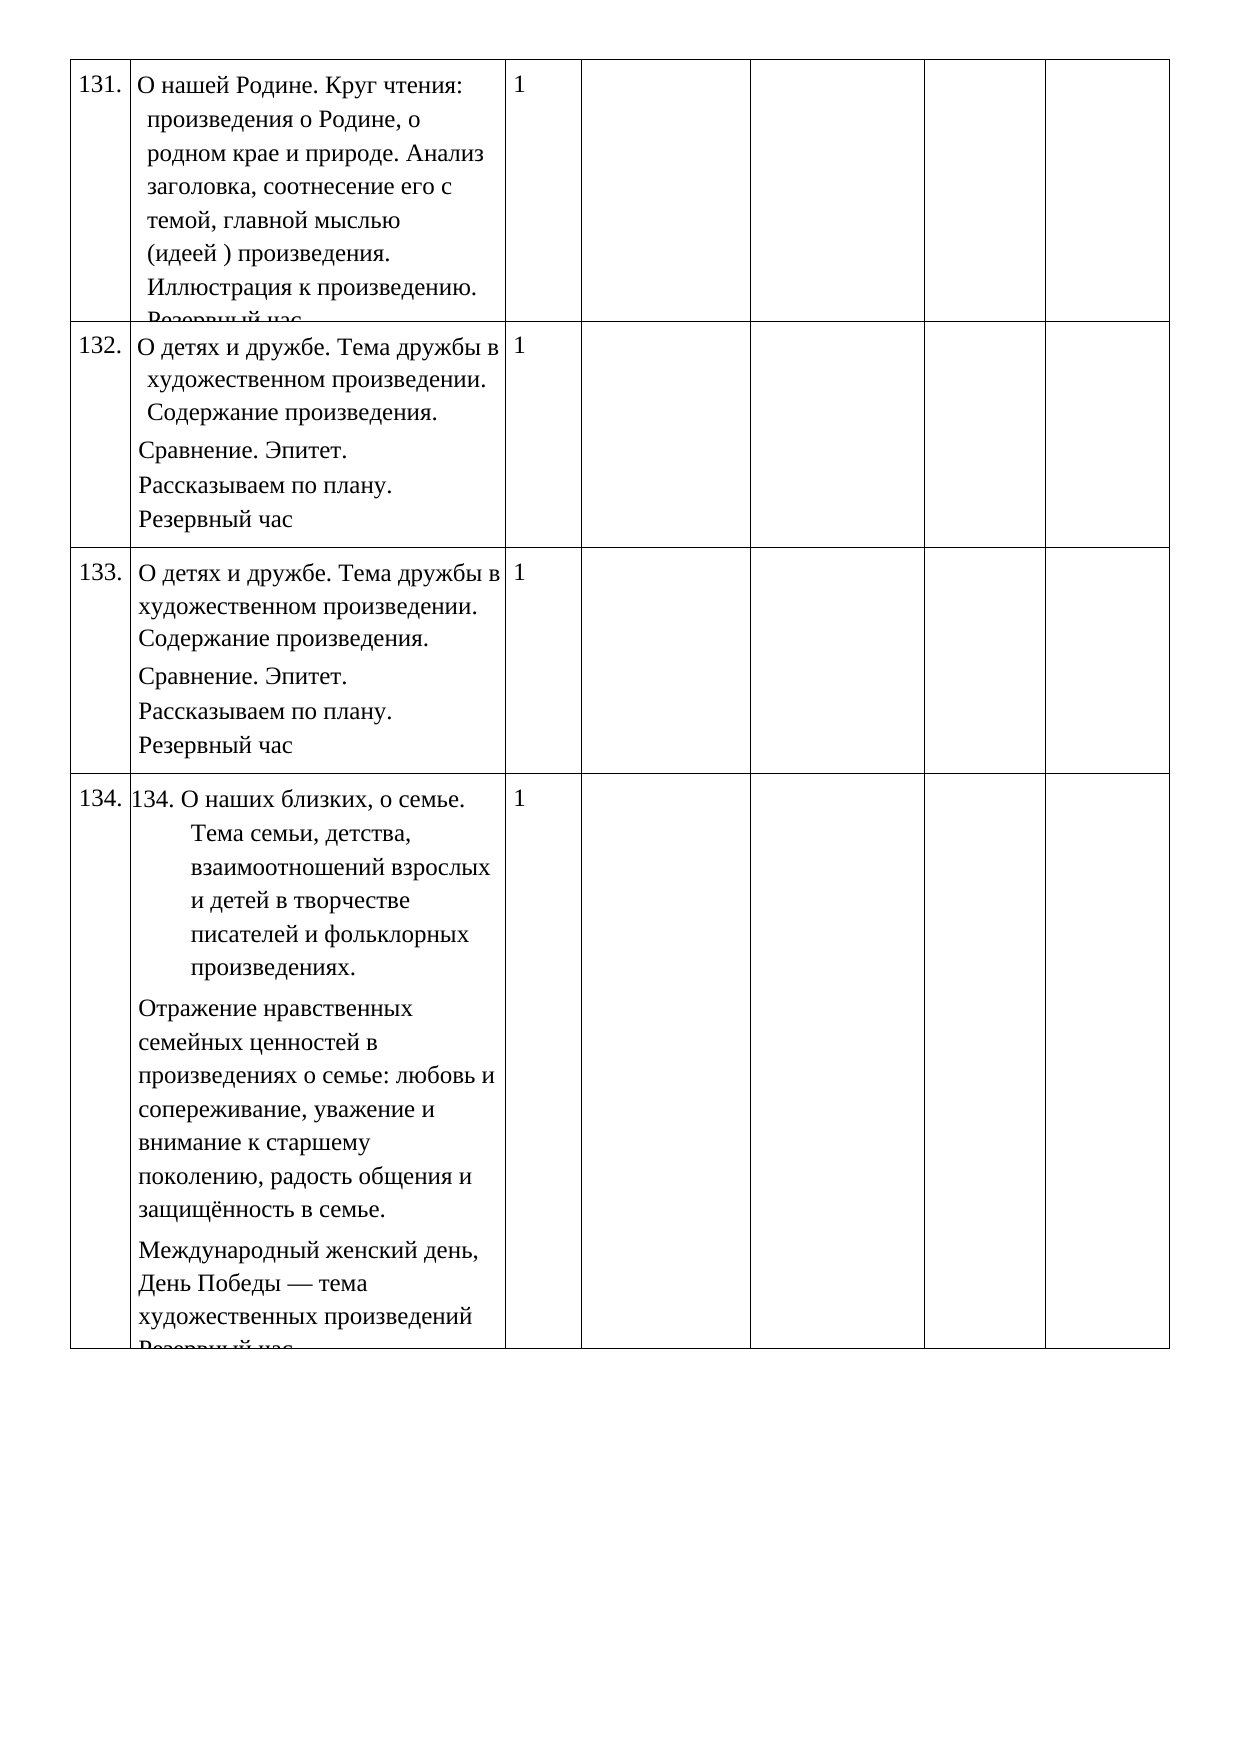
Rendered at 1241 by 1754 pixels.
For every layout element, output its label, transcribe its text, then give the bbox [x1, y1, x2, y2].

table_cell [925, 548, 1045, 773]
table_cell [925, 322, 1045, 547]
table_header 131. [71, 60, 130, 321]
table_cell [582, 548, 750, 773]
table_cell [751, 322, 924, 547]
table_cell [1046, 548, 1169, 773]
table_cell [1046, 774, 1169, 1348]
table_header [925, 60, 1045, 321]
table_cell [582, 774, 750, 1348]
table_cell 133. [71, 548, 130, 773]
table_cell [925, 774, 1045, 1348]
table_cell 132. [71, 322, 130, 547]
table_cell 1 [506, 548, 581, 773]
table_header [582, 60, 750, 321]
table_cell О детях и дружбе. Тема дружбы в художественном произведении. Содержание произведения. Сравнение. Эпитет. Рассказываем по плану. Резервный час [131, 548, 505, 773]
table_cell [751, 774, 924, 1348]
table_cell 134. [71, 774, 130, 1348]
table_cell 1 [506, 322, 581, 547]
table_cell 134. О наших близких, о семье. Тема семьи, детства, взаимоотношений взрослых и детей в творчестве писателей и фольклорных произведениях. Отражение нравственных семейных ценностей в произведениях о семье: любовь и сопереживание, уважение и внимание к старшему поколению, радость общения и защищённость в семье. Международный женский день, День Победы — тема художественных произведений Резервный час [131, 774, 505, 1348]
table_cell [582, 322, 750, 547]
table_header [1046, 60, 1169, 321]
table_header О нашей Родине. Круг чтения: произведения о Родине, о родном крае и природе. Анализ заголовка, соотнесение его с темой, главной мыслью (идеей ) произведения. Иллюстрация к произведению. Резервный час [131, 60, 505, 321]
table_header 1 [506, 60, 581, 321]
table_cell О детях и дружбе. Тема дружбы в художественном произведении. Содержание произведения. Сравнение. Эпитет. Рассказываем по плану. Резервный час [131, 322, 505, 547]
table_cell [1046, 322, 1169, 547]
table_header [751, 60, 924, 321]
table_cell [751, 548, 924, 773]
table_cell 1 [506, 774, 581, 1348]
